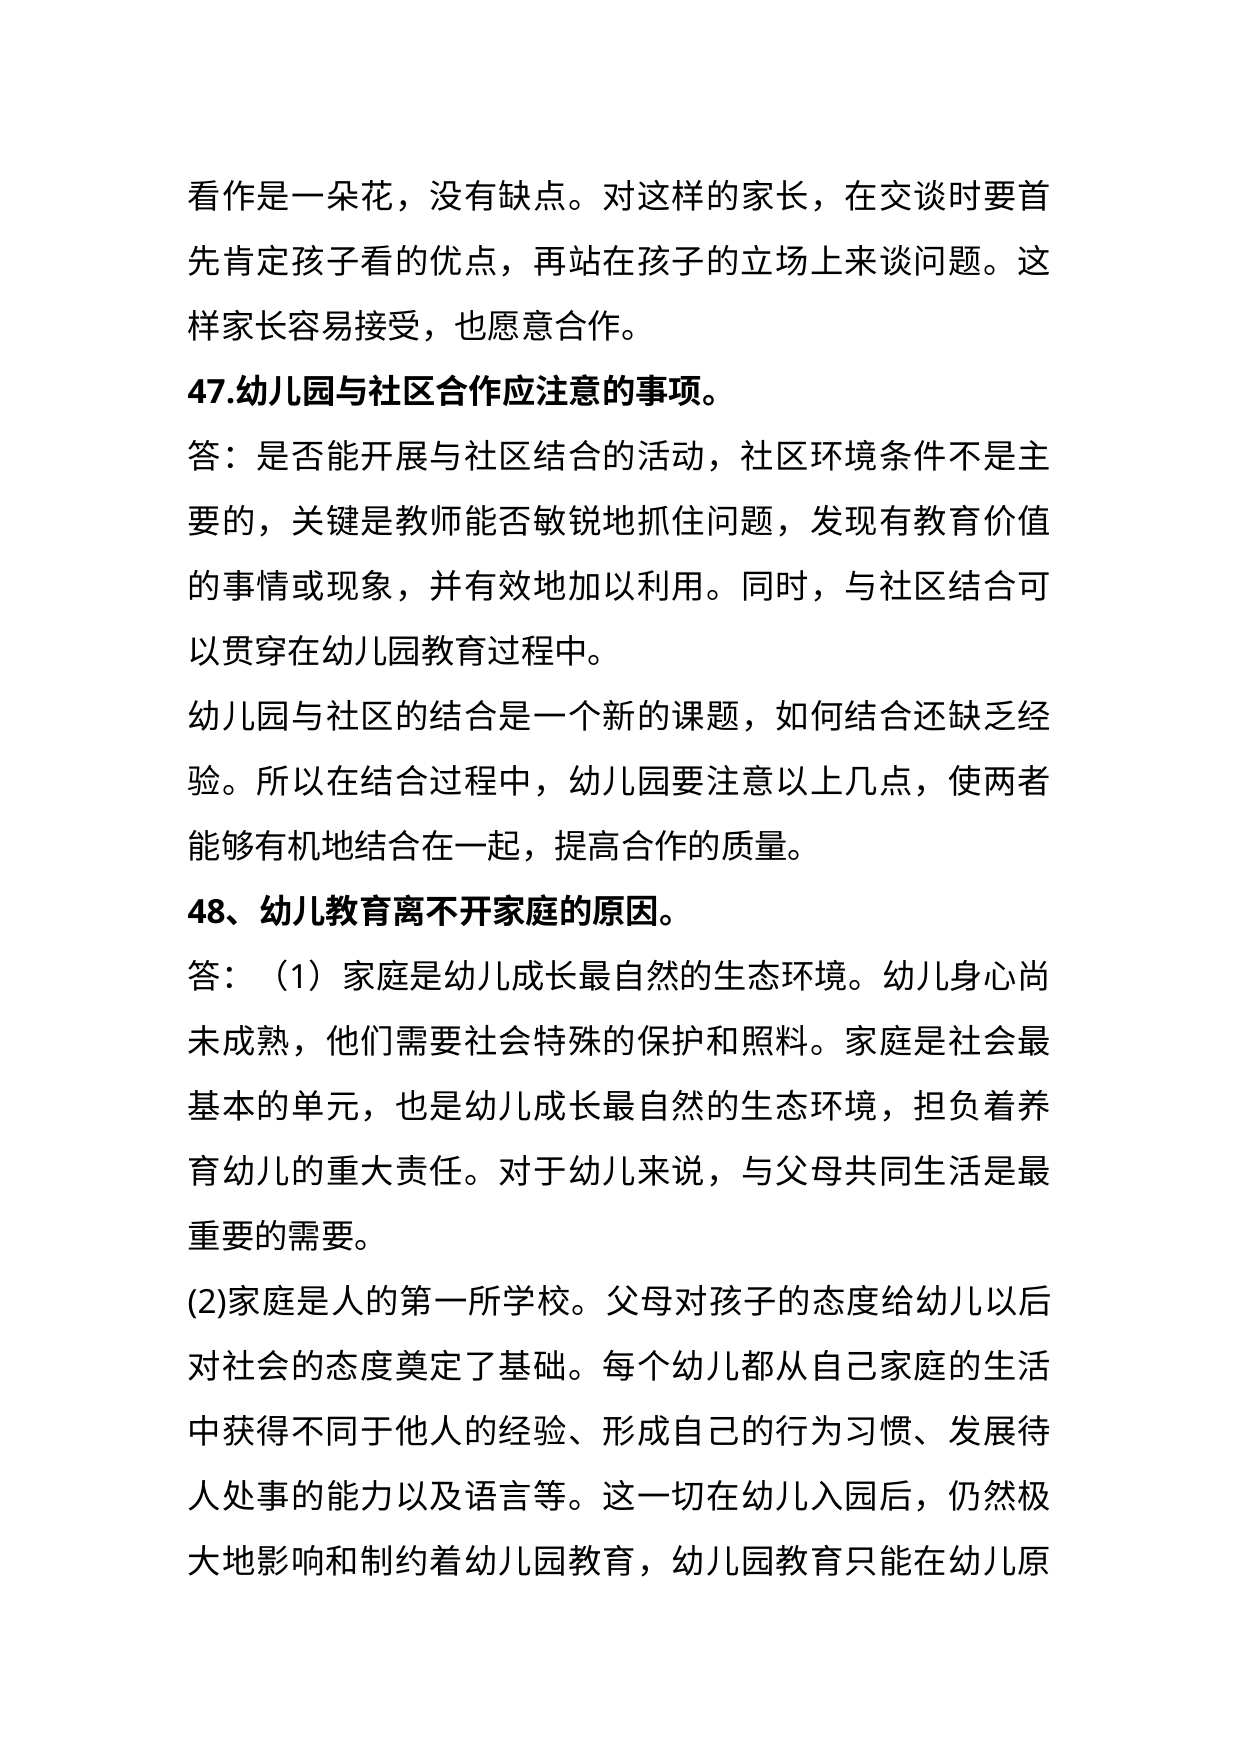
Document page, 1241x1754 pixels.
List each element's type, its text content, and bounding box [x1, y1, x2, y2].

list 答：是否能开展与社区结合的活动，社区环境条件不是主要的，关键是教师能否敏锐地抓住问题，发现有教育价值的事情或现象，并有效地加以利用。同时，与社区结合可以贯穿在幼儿园教育过程中。 [187, 422, 1053, 682]
list 答：（1）家庭是幼儿成长最自然的生态环境。幼儿身心尚未成熟，他们需要社会特殊的保护和照料。家庭是社会最基本的单元，也是幼儿成长最自然的生态环境，担负着养育幼儿的重大责任。对于幼儿来说，与父母共同生活是最重要的需要。 [187, 942, 1053, 1267]
list 47.幼儿园与社区合作应注意的事项。 [187, 357, 1053, 422]
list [187, 1267, 1053, 1592]
list 48、幼儿教育离不开家庭的原因。 [187, 877, 1053, 942]
list 幼儿园与社区的结合是一个新的课题，如何结合还缺乏经验。所以在结合过程中，幼儿园要注意以上几点，使两者能够有机地结合在一起，提高合作的质量。 [187, 682, 1053, 877]
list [187, 162, 1053, 357]
